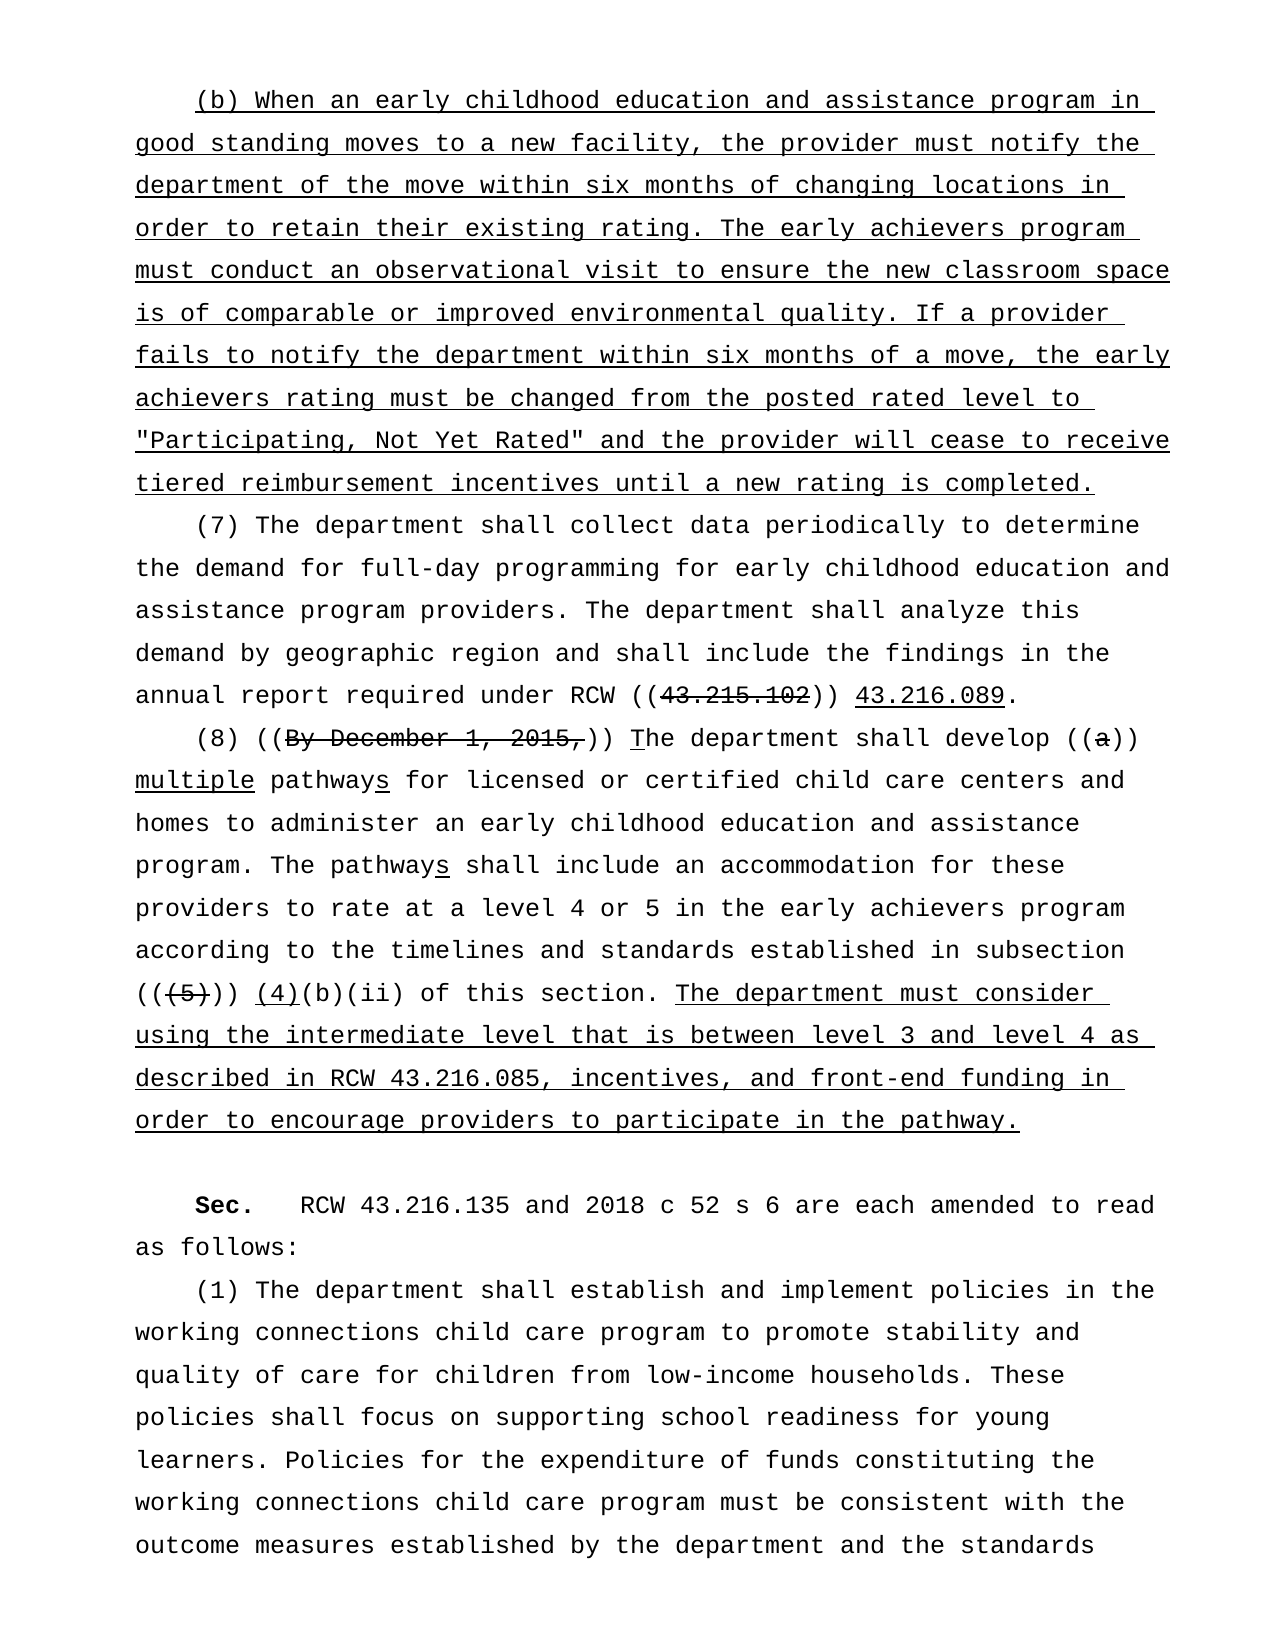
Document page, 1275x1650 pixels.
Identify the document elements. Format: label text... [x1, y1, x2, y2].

text (b) When an early childhood education and assistance program in good standing moves to a new facility, the provider must notify the department of the move within six months of changing locations in order to retain their existing rating. The early achievers program must conduct an observational visit to ensure the new classroom space is of comparable or improved environmental quality. If a provider fails to notify the department within six months of a move, the early achievers rating must be changed from the posted rated level to "Participating, Not Yet Rated" and the provider will cease to receive tiered reimbursement incentives until a new rating is completed. [135, 283, 1170, 366]
text (8) ((By December 1, 2015,)) The department shall develop ((a)) multiple pathways for licensed or certified child care centers and homes to administer an early childhood education and assistance program. The pathways shall include an accommodation for these providers to rate at a level 4 or 5 in the early achievers program according to the timelines and standards established in subsection (((5))) (4)(b)(ii) of this section. The department must consider using the intermediate level that is between level 3 and level 4 as described in RCW 43.216.085, incentives, and front-end funding in order to encourage providers to participate in the pathway. [135, 712, 1170, 1137]
text (b) When an early childhood education and assistance program in good standing moves to a new facility, the provider must notify the department of the move within six months of changing locations in order to retain their existing rating. The early achievers program must conduct an observational visit to ensure the new classroom space is of comparable or improved environmental quality. If a provider fails to notify the department within six months of a move, the early achievers rating must be changed from the posted rated level to "Participating, Not Yet Rated" and the provider will cease to receive tiered reimbursement incentives until a new rating is completed. [135, 368, 1170, 451]
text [135, 1264, 1170, 1562]
text (7) The department shall collect data periodically to determine the demand for full-day programming for early childhood education and assistance program providers. The department shall analyze this demand by geographic region and shall include the findings in the annual report required under RCW ((43.215.102)) 43.216.089. [135, 500, 1170, 712]
text (b) When an early childhood education and assistance program in good standing moves to a new facility, the provider must notify the department of the move within six months of changing locations in order to retain their existing rating. The early achievers program must conduct an observational visit to ensure the new classroom space is of comparable or improved environmental quality. If a provider fails to notify the department within six months of a move, the early achievers rating must be changed from the posted rated level to "Participating, Not Yet Rated" and the provider will cease to receive tiered reimbursement incentives until a new rating is completed. [135, 453, 1170, 500]
text Sec. RCW 43.216.135 and 2018 c 52 s 6 are each amended to read as follows: [135, 1179, 1170, 1264]
text (b) When an early childhood education and assistance program in good standing moves to a new facility, the provider must notify the department of the move within six months of changing locations in order to retain their existing rating. The early achievers program must conduct an observational visit to ensure the new classroom space is of comparable or improved environmental quality. If a provider fails to notify the department within six months of a move, the early achievers rating must be changed from the posted rated level to "Participating, Not Yet Rated" and the provider will cease to receive tiered reimbursement incentives until a new rating is completed. [135, 75, 1170, 281]
